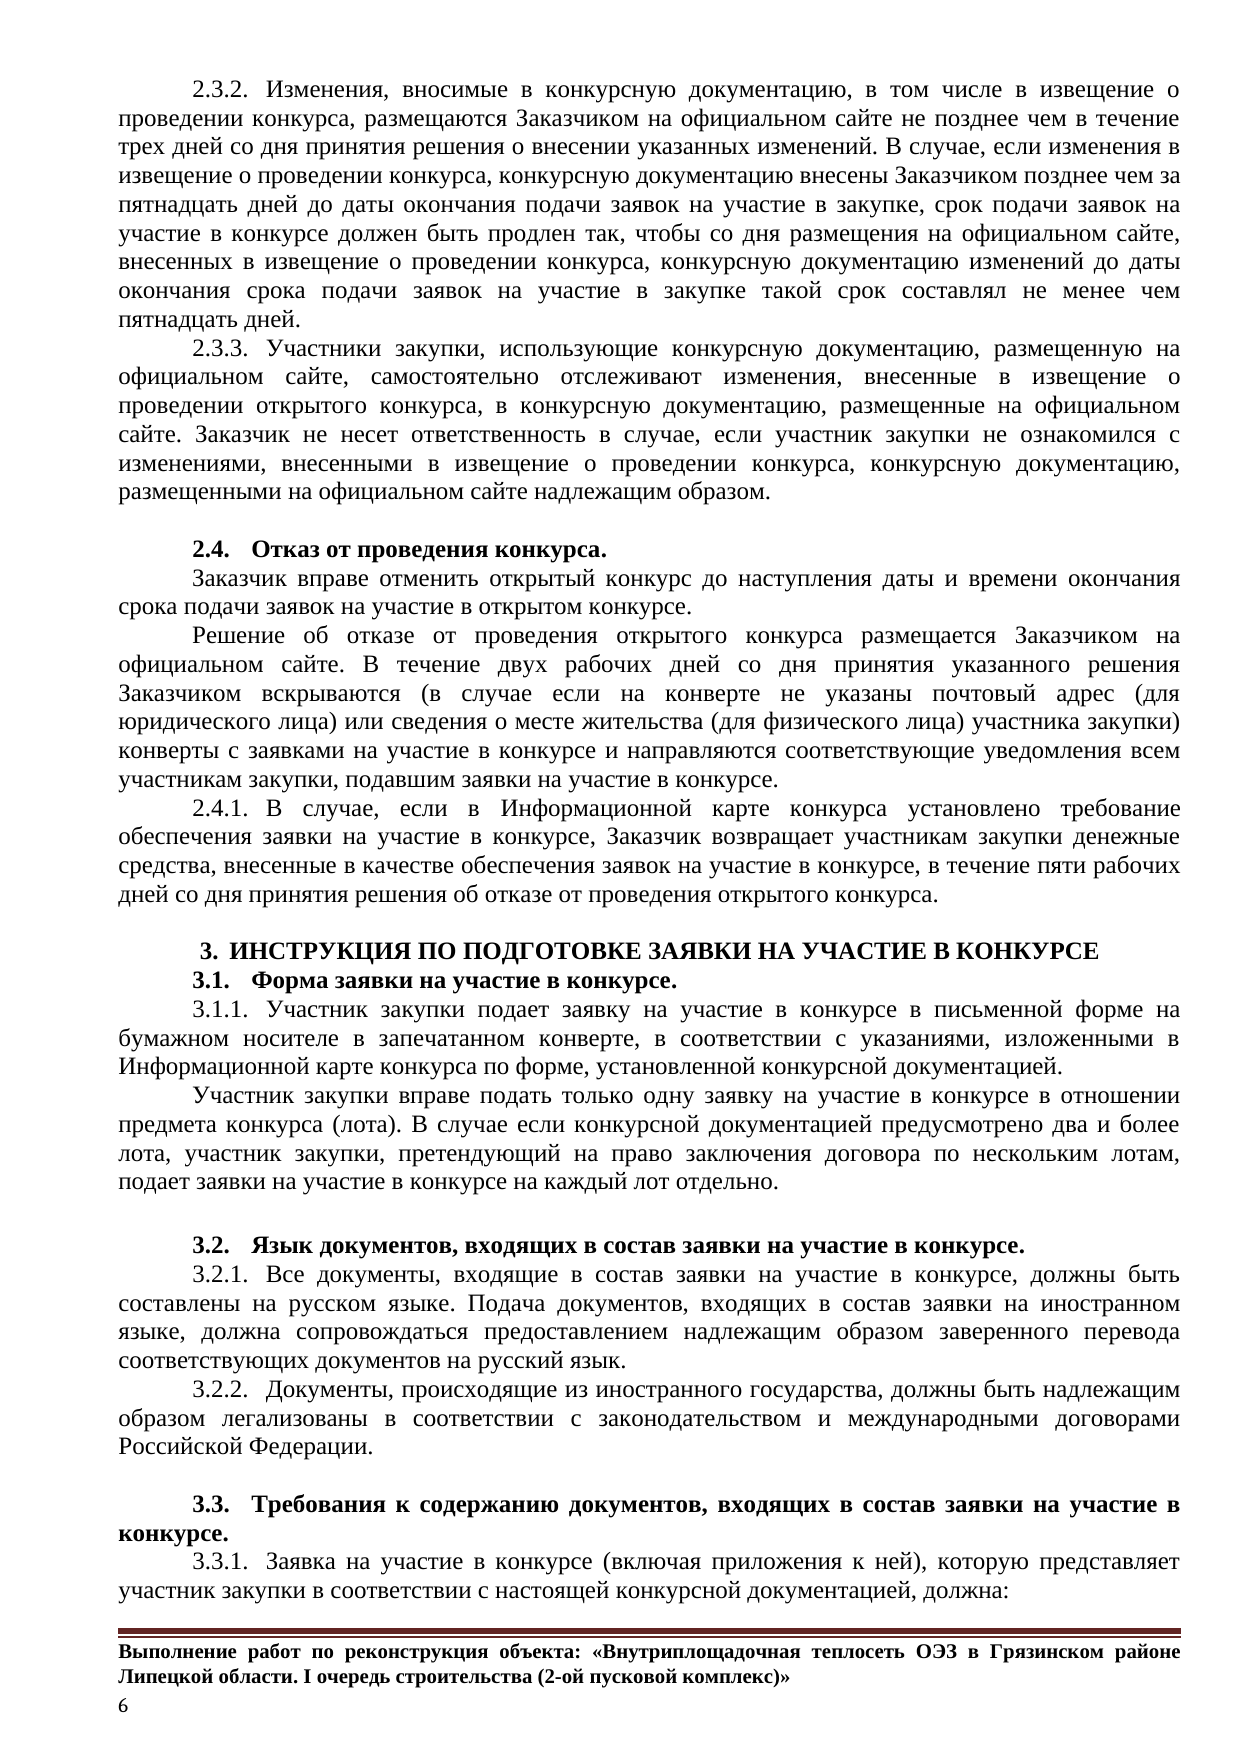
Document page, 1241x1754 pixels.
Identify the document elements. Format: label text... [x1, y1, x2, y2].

list Требования к содержанию документов, входящих в состав заявки на участие в конкурсе. [118, 1489, 1181, 1546]
list Все документы, входящие в состав заявки на участие в конкурсе, должны быть составлены на русском языке. Подача документов, входящих в состав заявки на иностранном языке, должна сопровождаться предоставлением надлежащим образом заверенного перевода соответствующих документов на русский язык. [118, 1259, 1181, 1374]
text Решение об отказе от проведения открытого конкурса размещается Заказчиком на официальном сайте. В течение двух рабочих дней со дня принятия указанного решения Заказчиком вскрываются (в случае если на конверте не указаны почтовый адрес (для юридического лица) или сведения о месте жительства (для физического лица) участника закупки) конверты с заявками на участие в конкурсе и направляются соответствующие уведомления всем участникам закупки, подавшим заявки на участие в конкурсе. [118, 620, 1181, 793]
text Заказчик вправе отменить открытый конкурс до наступления даты и времени окончания срока подачи заявок на участие в открытом конкурсе. [118, 563, 1181, 620]
text Участник закупки вправе подать только одну заявку на участие в конкурсе в отношении предмета конкурса (лота). В случае если конкурсной документацией предусмотрено два и более лота, участник закупки, претендующий на право заключения договора по нескольким лотам, подает заявки на участие в конкурсе на каждый лот отдельно. [118, 1080, 1181, 1195]
list Язык документов, входящих в состав заявки на участие в конкурсе. [118, 1230, 1181, 1259]
list Отказ от проведения конкурса. [118, 534, 1181, 563]
list Участник закупки подает заявку на участие в конкурсе в письменной форме на бумажном носителе в запечатанном конверте, в соответствии с указаниями, изложенными в Информационной карте конкурса по форме, установленной конкурсной документацией. [118, 994, 1181, 1080]
list Форма заявки на участие в конкурсе. [118, 965, 1181, 994]
list Участники закупки, использующие конкурсную документацию, размещенную на официальном сайте, самостоятельно отслеживают изменения, внесенные в извещение о проведении открытого конкурса, в конкурсную документацию, размещенные на официальном сайте. Заказчик не несет ответственность в случае, если участник закупки не ознакомился с изменениями, внесенными в извещение о проведении конкурса, конкурсную документацию, размещенными на официальном сайте надлежащим образом. [118, 333, 1181, 505]
list Заявка на участие в конкурсе (включая приложения к ней), которую представляет участник закупки в соответствии с настоящей конкурсной документацией, должна: [118, 1546, 1181, 1604]
list Изменения, вносимые в конкурсную документацию, в том числе в извещение о проведении конкурса, размещаются Заказчиком на официальном сайте не позднее чем в течение трех дней со дня принятия решения о внесении указанных изменений. В случае, если изменения в извещение о проведении конкурса, конкурсную документацию внесены Заказчиком позднее чем за пятнадцать дней до даты окончания подачи заявок на участие в закупке, срок подачи заявок на участие в конкурсе должен быть продлен так, чтобы со дня размещения на официальном сайте, внесенных в извещение о проведении конкурса, конкурсную документацию изменений до даты окончания срока подачи заявок на участие в закупке такой срок составлял не менее чем пятнадцать дней. [118, 74, 1181, 333]
list Документы, происходящие из иностранного государства, должны быть надлежащим образом легализованы в соответствии с законодательством и международными договорами Российской Федерации. [118, 1374, 1181, 1460]
list В случае, если в Информационной карте конкурса установлено требование обеспечения заявки на участие в конкурсе, Заказчик возвращает участникам закупки денежные средства, внесенные в качестве обеспечения заявок на участие в конкурсе, в течение пяти рабочих дней со дня принятия решения об отказе от проведения открытого конкурса. [118, 793, 1181, 908]
list ИНСТРУКЦИЯ ПО ПОДГОТОВКЕ ЗАЯВКИ НА УЧАСТИЕ В КОНКУРСЕ [118, 936, 1181, 965]
